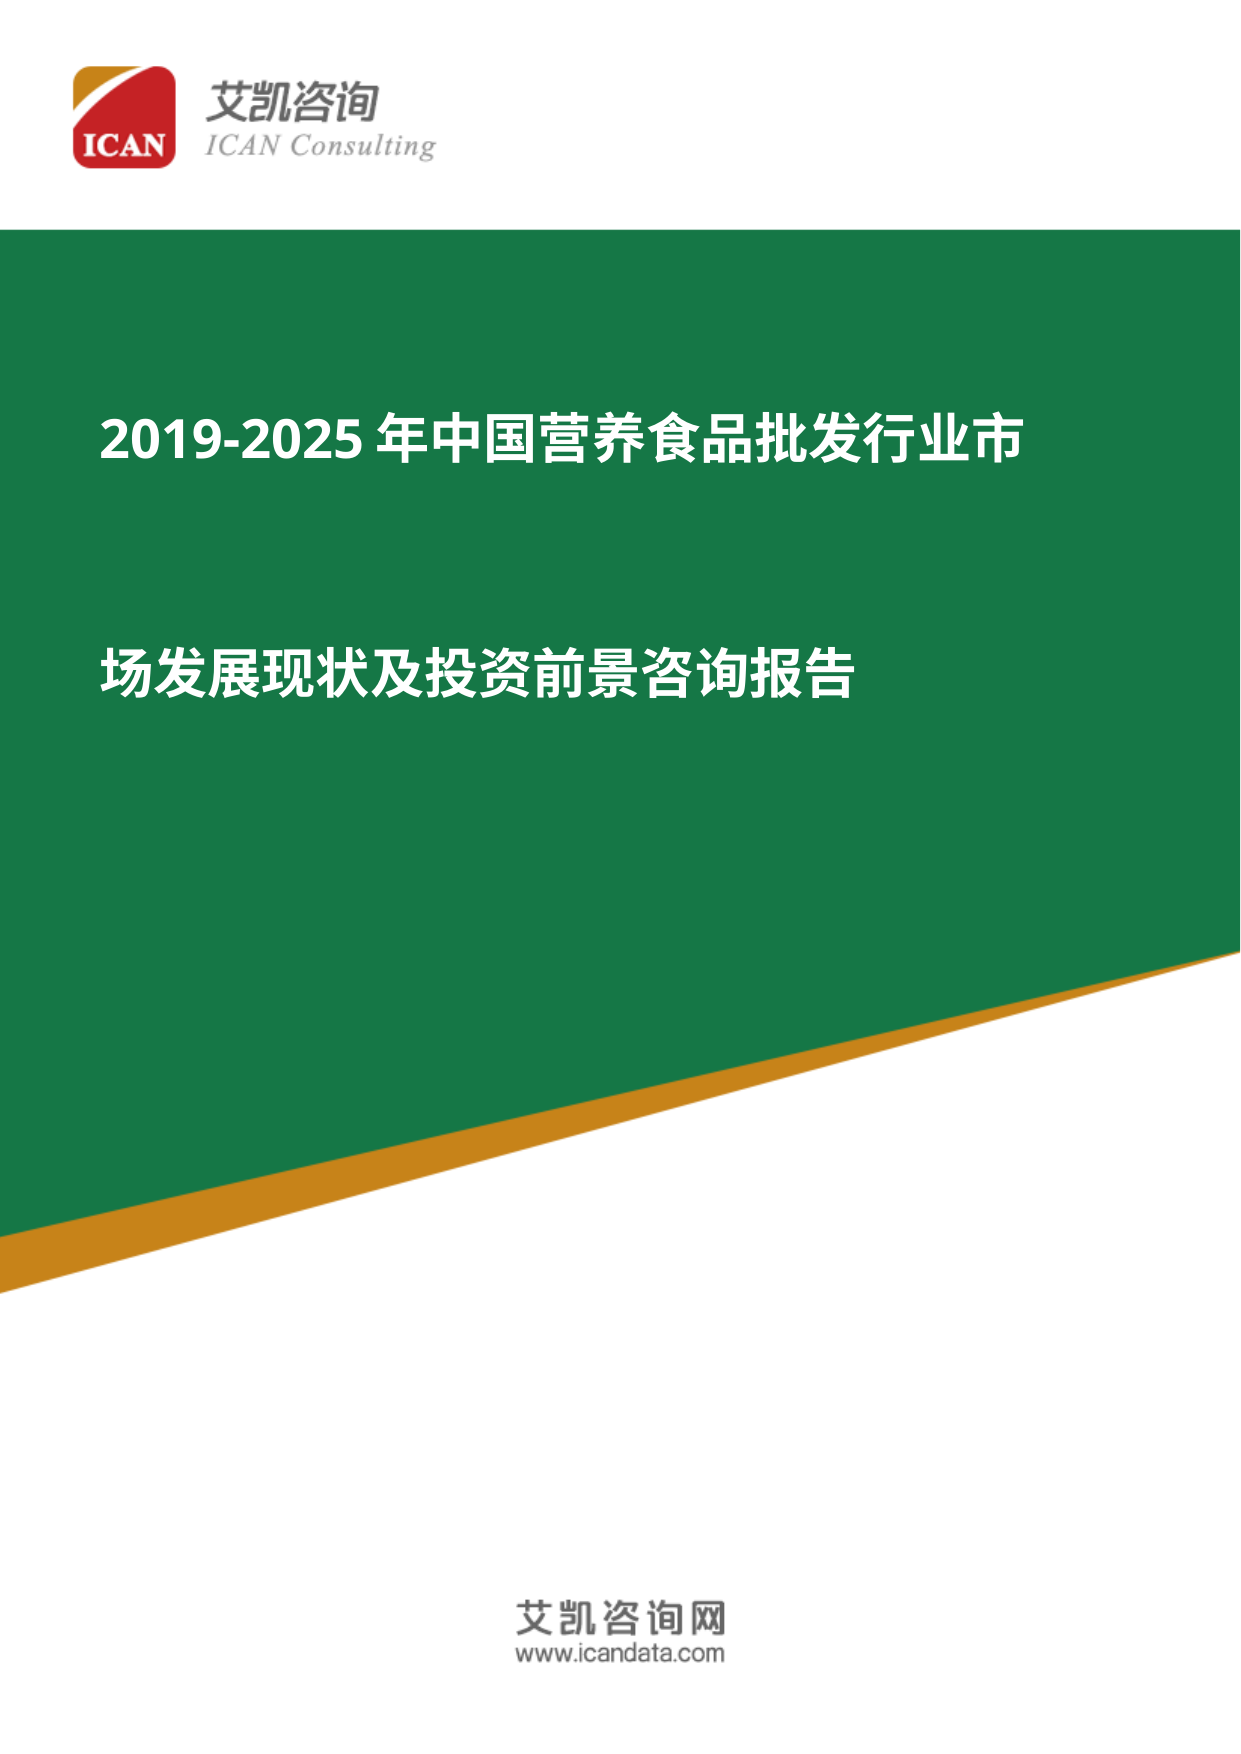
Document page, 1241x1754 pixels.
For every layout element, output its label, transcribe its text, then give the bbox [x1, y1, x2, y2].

picture [0, 5, 1241, 1754]
subtitle 2019-2025年中国营养食品批发行业市场发展现状及投资前景咨询报告 [99, 386, 1053, 718]
